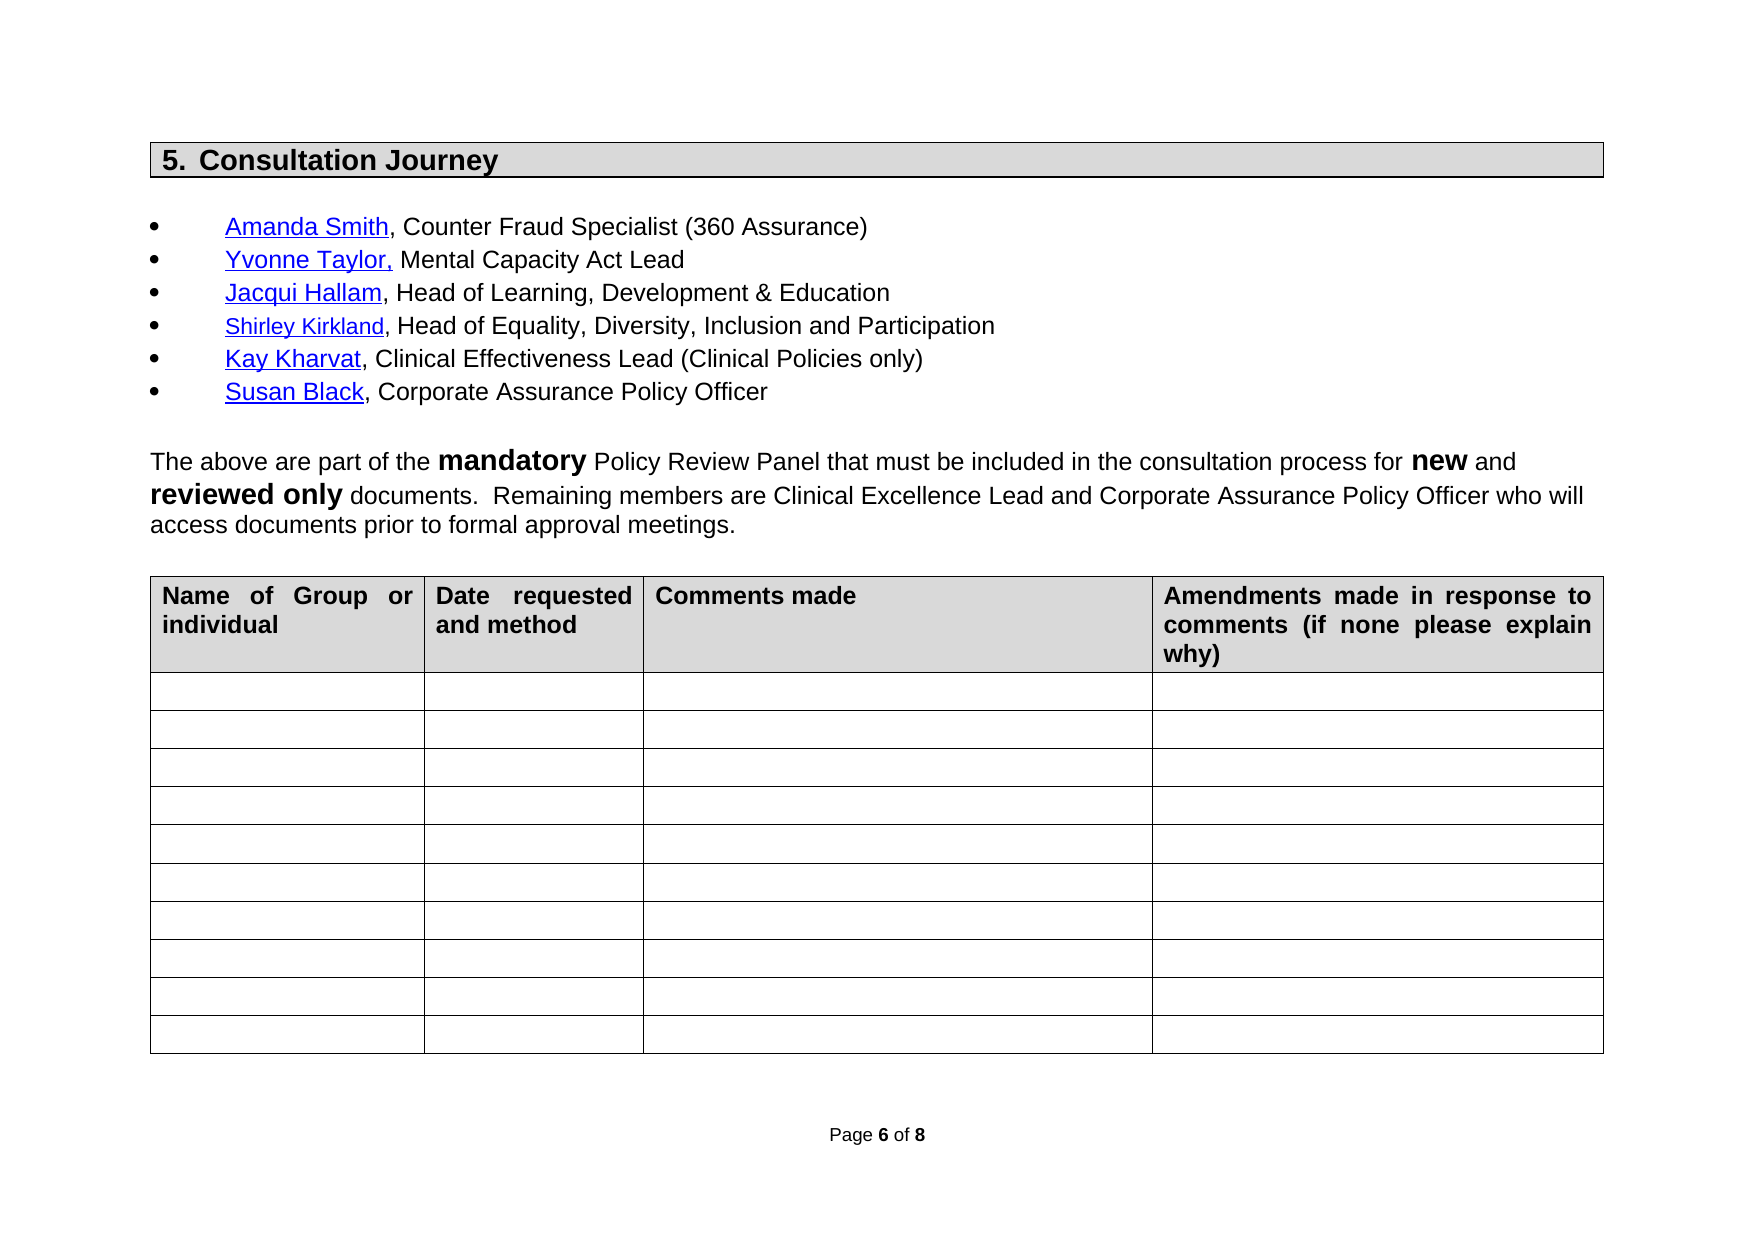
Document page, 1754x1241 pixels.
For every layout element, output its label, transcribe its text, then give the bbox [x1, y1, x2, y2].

table_cell [644, 825, 1152, 862]
table_cell [425, 749, 643, 786]
list Yvonne Taylor, Mental Capacity Act Lead [150, 245, 1604, 274]
table_cell [644, 1016, 1152, 1053]
table_cell [425, 825, 643, 862]
table_cell [644, 749, 1152, 786]
list Amanda Smith, Counter Fraud Specialist (360 Assurance) [150, 212, 1604, 241]
list Jacqui Hallam, Head of Learning, Development & Education [150, 278, 1604, 307]
table_header Consultation Journey [151, 143, 1603, 176]
table_cell [425, 787, 643, 824]
table_header Amendments made in response to comments (if none please explain why) [1153, 577, 1603, 672]
table_cell [1153, 978, 1603, 1015]
table_cell [151, 825, 424, 862]
table_cell [1153, 864, 1603, 901]
table_cell [1153, 825, 1603, 862]
table_cell [1153, 673, 1603, 710]
table_cell [425, 673, 643, 710]
table_header Comments made [644, 577, 1152, 672]
table_cell [1153, 711, 1603, 748]
table_cell [1153, 902, 1603, 939]
table_cell [1153, 787, 1603, 824]
table_cell [425, 711, 643, 748]
list Kay Kharvat, Clinical Effectiveness Lead (Clinical Policies only) [150, 344, 1604, 373]
table_cell [151, 902, 424, 939]
table_cell [425, 1016, 643, 1053]
table_cell [1153, 1016, 1603, 1053]
table_cell [151, 787, 424, 824]
table_cell [644, 978, 1152, 1015]
table_cell [644, 902, 1152, 939]
table_cell [1153, 940, 1603, 977]
table_cell [644, 673, 1152, 710]
table_cell [425, 940, 643, 977]
text The above are part of the mandatory Policy Review Panel that must be included in the consultation process for new and reviewed only documents. Remaining members are Clinical Excellence Lead and Corporate Assurance Policy Officer who will access documents prior to formal approval meetings. [150, 443, 1604, 539]
table_cell [151, 940, 424, 977]
list Susan Black, Corporate Assurance Policy Officer [150, 377, 1604, 406]
table_cell [425, 864, 643, 901]
table_cell [425, 978, 643, 1015]
table_cell [151, 711, 424, 748]
table_cell [151, 1016, 424, 1053]
table_header Date requested and method [425, 577, 643, 672]
table_header Name of Group or individual [151, 577, 424, 672]
table_cell [151, 864, 424, 901]
table_cell [644, 864, 1152, 901]
table_cell [151, 673, 424, 710]
table_cell [644, 787, 1152, 824]
table_cell [151, 978, 424, 1015]
table_cell [151, 749, 424, 786]
table_cell [644, 940, 1152, 977]
table_cell [1153, 749, 1603, 786]
table_cell [644, 711, 1152, 748]
table_cell [425, 902, 643, 939]
list Shirley Kirkland, Head of Equality, Diversity, Inclusion and Participation [150, 311, 1604, 340]
